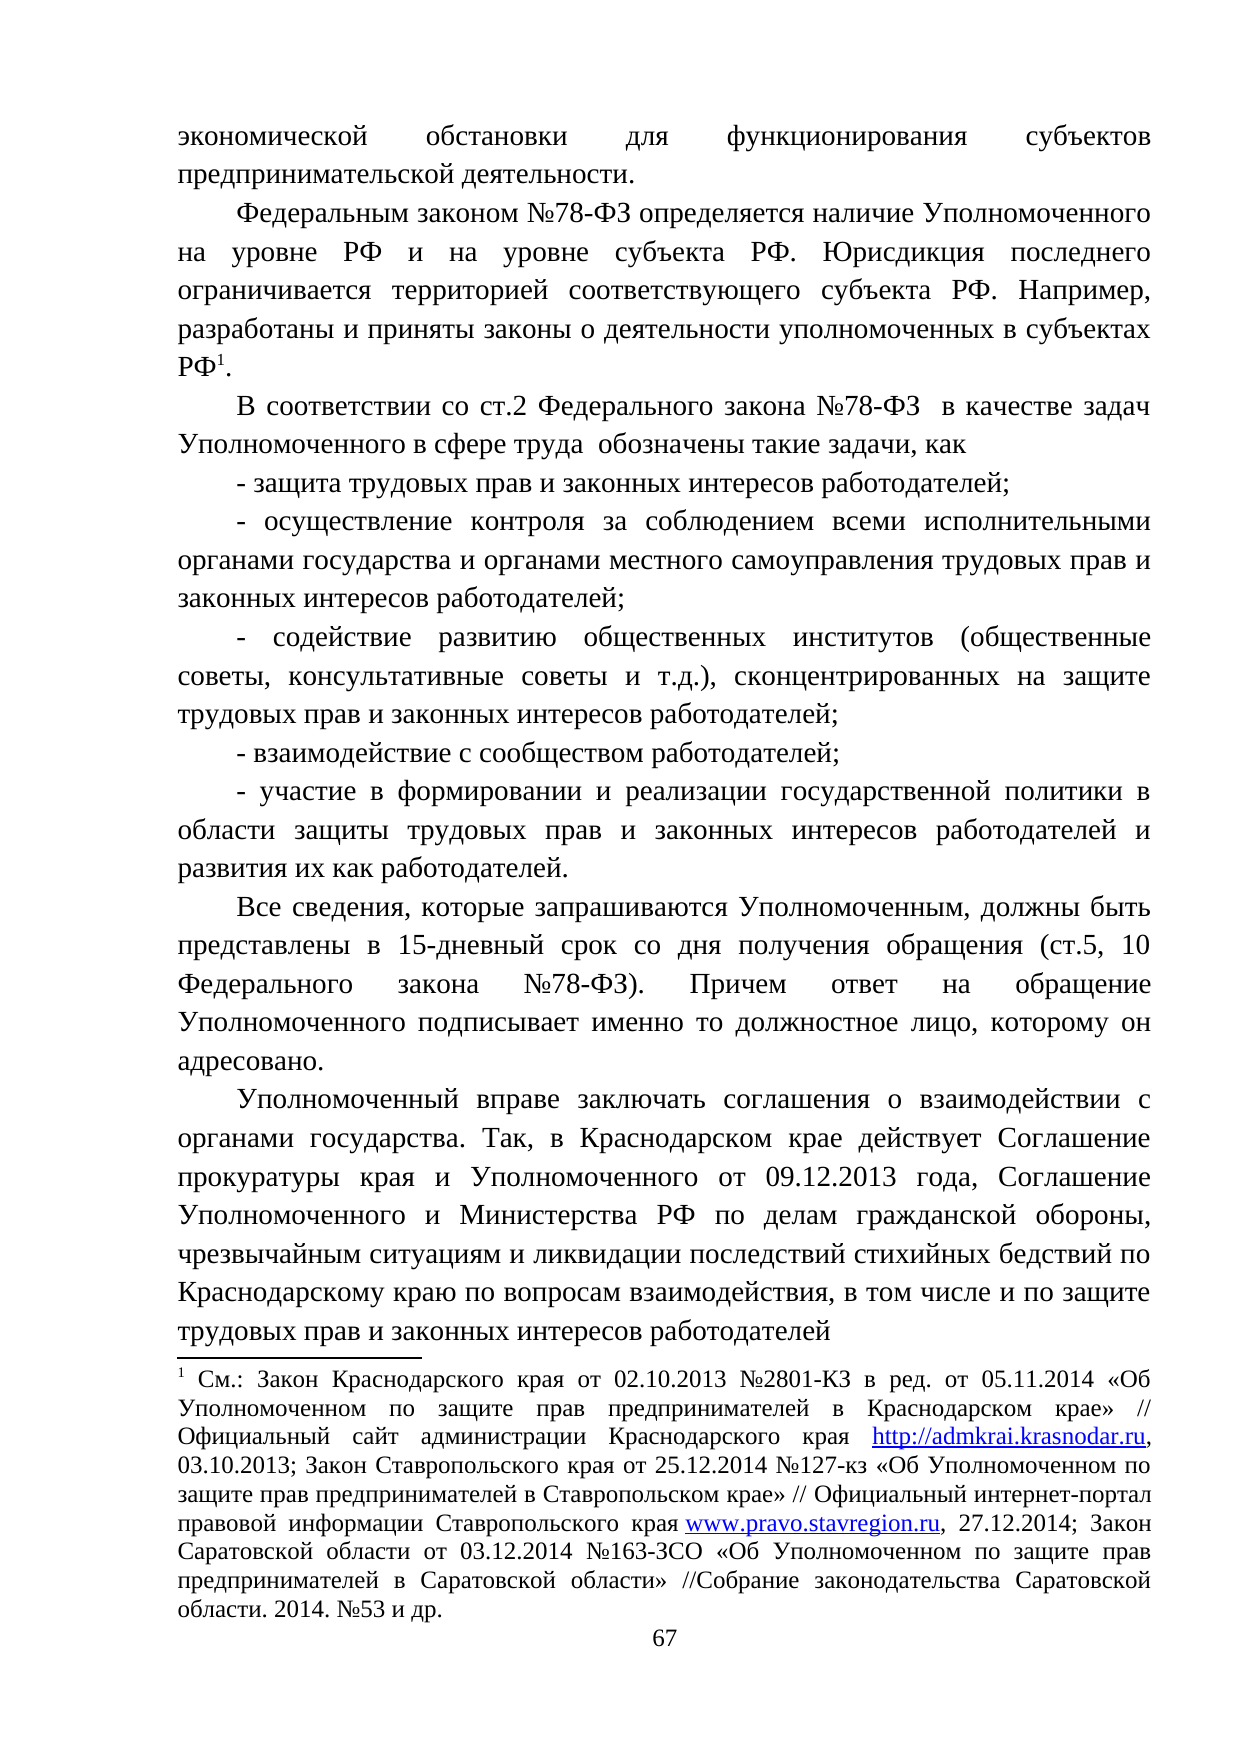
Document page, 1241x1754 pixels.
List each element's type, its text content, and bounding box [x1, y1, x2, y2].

text Федеральным законом №78-ФЗ определяется наличие Уполномоченного на уровне РФ и на уровне субъекта РФ. Юрисдикция последнего ограничивается территорией соответствующего субъекта РФ. Например, разработаны и приняты законы о деятельности уполномоченных в субъектах РФ. [177, 195, 1152, 383]
text - участие в формировании и реализации государственной политики в области защиты трудовых прав и законных интересов работодателей и развития их как работодателей. [177, 773, 1152, 884]
text Все сведения, которые запрашиваются Уполномоченным, должны быть представлены в 15-дневный срок со дня получения обращения (ст.5, 10 Федерального закона №78-ФЗ). Причем ответ на обращение Уполномоченного подписывает именно то должностное лицо, которому он адресовано. [177, 889, 1152, 1077]
text В соответствии со ст.2 Федерального закона №78-ФЗ в качестве задач Уполномоченного в сфере труда обозначены такие задачи, как [177, 388, 1152, 460]
text - защита трудовых прав и законных интересов работодателей; [177, 465, 1152, 498]
text - содействие развитию общественных институтов (общественные советы, консультативные советы и т.д.), сконцентрированных на защите трудовых прав и законных интересов работодателей; [177, 619, 1152, 730]
text - взаимодействие с сообществом работодателей; [177, 735, 1152, 768]
text - осуществление контроля за соблюдением всеми исполнительными органами государства и органами местного самоуправления трудовых прав и законных интересов работодателей; [177, 503, 1152, 614]
text Уполномоченный вправе заключать соглашения о взаимодействии с органами государства. Так, в Краснодарском крае действует Соглашение прокуратуры края и Уполномоченного от 09.12.2013 года, Соглашение Уполномоченного и Министерства РФ по делам гражданской обороны, чрезвычайным ситуациям и ликвидации последствий стихийных бедствий по Краснодарскому краю по вопросам взаимодействия, в том числе и по защите трудовых прав и законных интересов работодателей [177, 1082, 1152, 1346]
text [177, 118, 1152, 190]
